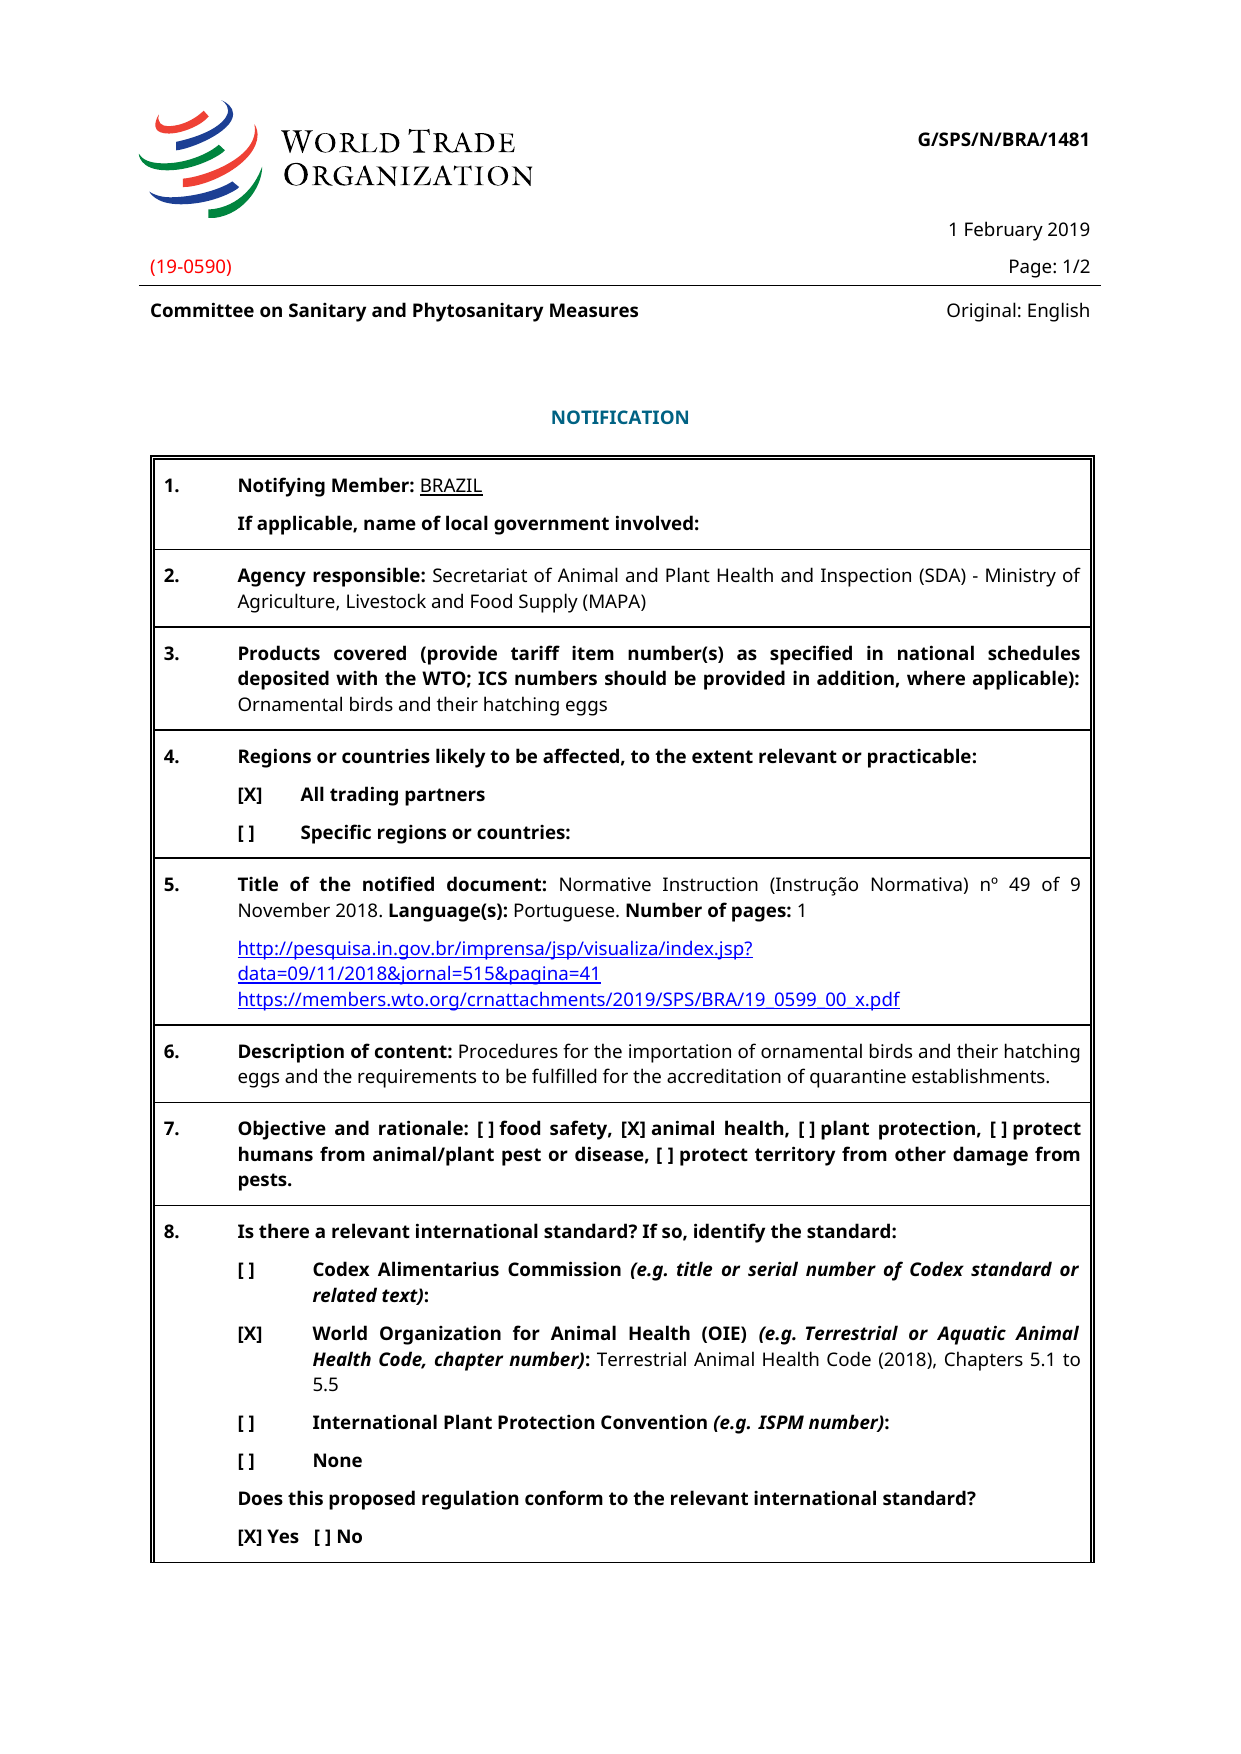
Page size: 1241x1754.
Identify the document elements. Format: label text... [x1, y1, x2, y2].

table_cell Products covered (provide tariff item number(s) as specified in national schedules deposited with the WTO; ICS numbers should be provided in addition, where applicable): Ornamental birds and their hatching eggs [226, 628, 1090, 729]
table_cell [226, 1206, 1090, 1561]
table_cell 6. [155, 1026, 226, 1102]
table_cell 2. [155, 550, 226, 626]
table_cell 4. [155, 731, 226, 857]
title NOTIFICATION [150, 405, 1090, 430]
table_cell 5. [155, 859, 226, 1024]
table_cell Objective and rationale: [ ] food safety, [X] animal health, [ ] plant protection, [ ] protect humans from animal/plant pest or disease, [ ] protect territory from other damage from pests. [226, 1103, 1090, 1205]
table_cell 7. [155, 1103, 226, 1205]
table_cell Title of the notified document: Normative Instruction (Instrução Normativa) nº 49 of 9 November 2018. Language(s): Portuguese. Number of pages: 1 http://pesquisa.in.gov.br/imprensa/jsp/visualiza/index.jsp?data=09/11/2018&jornal=515&pagina=41 https://members.wto.org/crnattachments/2019/SPS/BRA/19_0599_00_x.pdf [226, 859, 1090, 1024]
table_cell Regions or countries likely to be affected, to the extent relevant or practicable: [X] All trading partners [ ] Specific regions or countries: [226, 731, 1090, 857]
table_header Notifying Member: Brazil If applicable, name of local government involved: [226, 460, 1090, 548]
table_cell Agency responsible: Secretariat of Animal and Plant Health and Inspection (SDA) - Ministry of Agriculture, Livestock and Food Supply (MAPA) [226, 550, 1090, 626]
table_cell 8. [155, 1206, 226, 1561]
table_cell Description of content: Procedures for the importation of ornamental birds and their hatching eggs and the requirements to be fulfilled for the accreditation of quarantine establishments. [226, 1026, 1090, 1102]
table_cell 3. [155, 628, 226, 729]
table_header 1. [155, 460, 226, 548]
